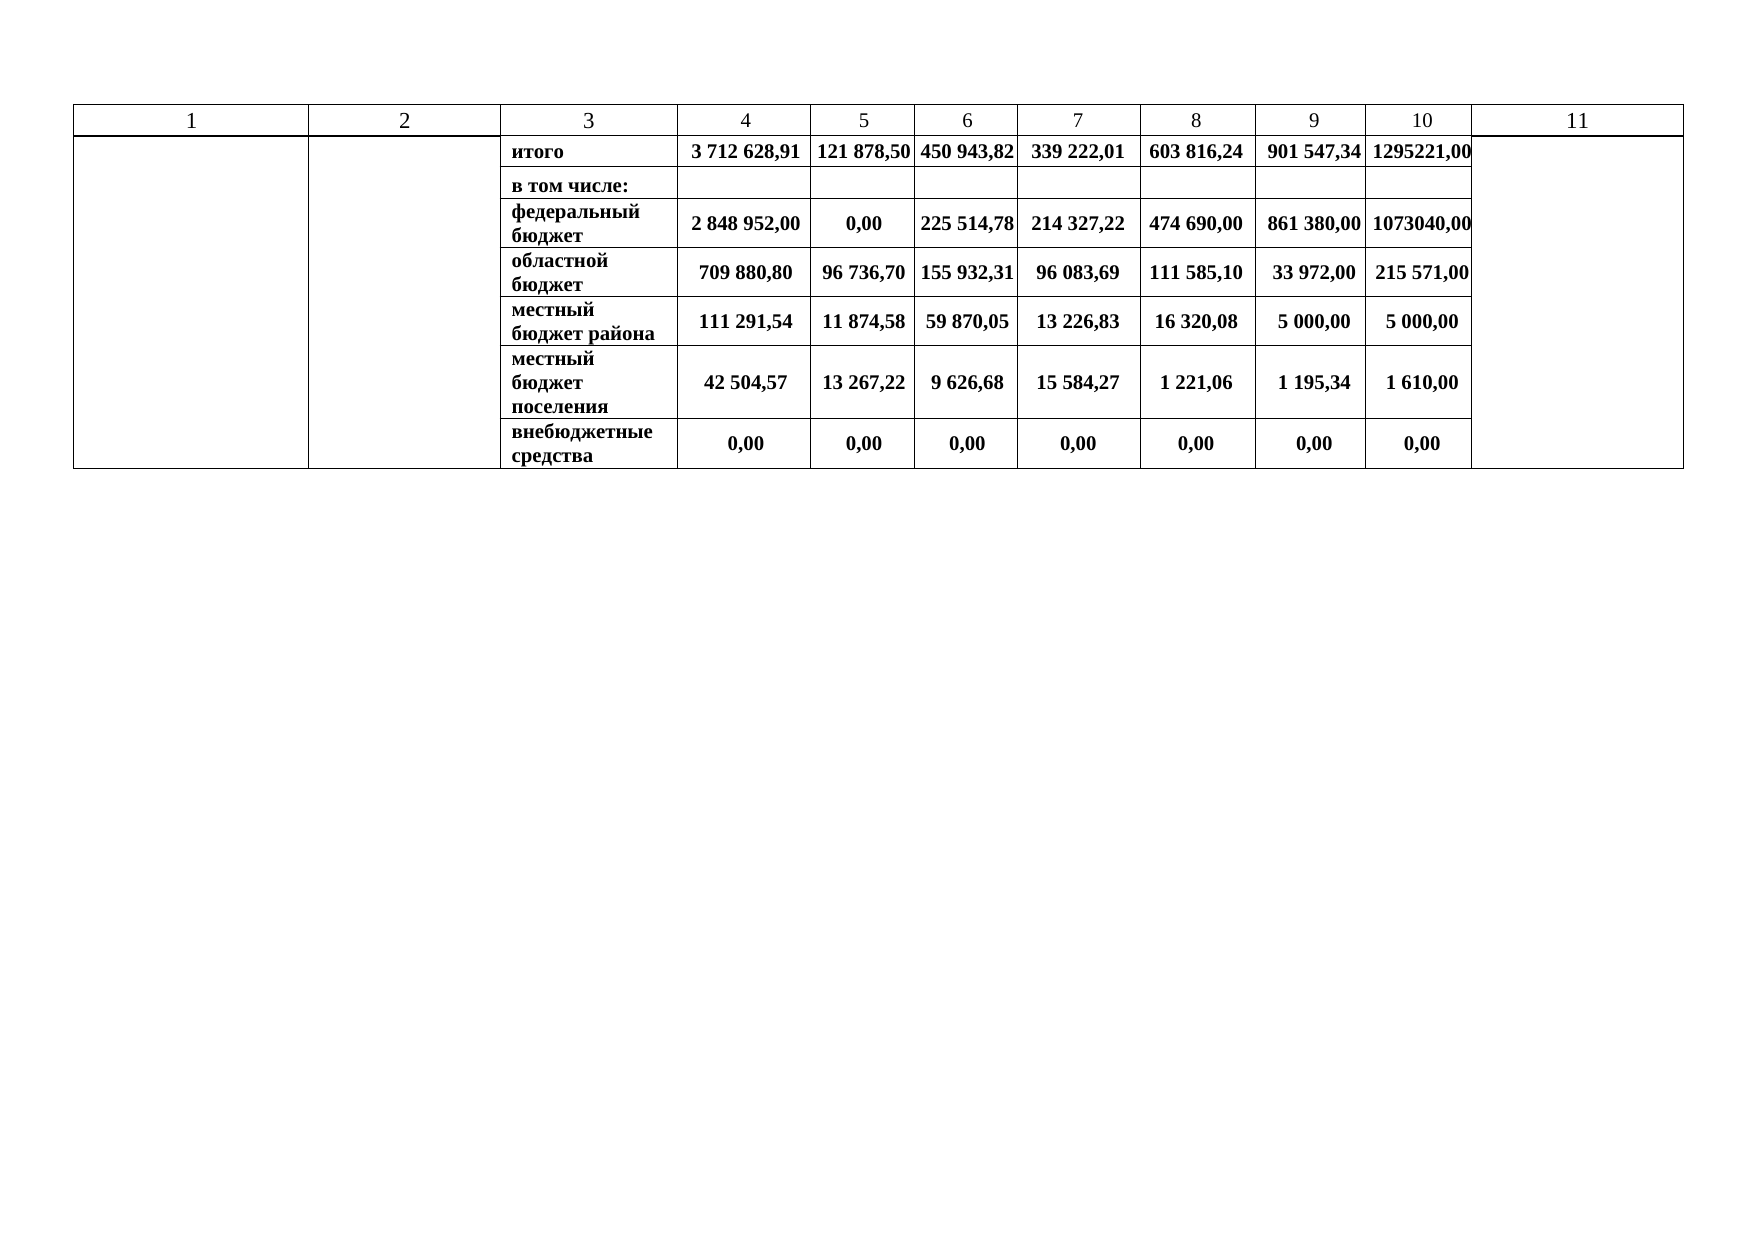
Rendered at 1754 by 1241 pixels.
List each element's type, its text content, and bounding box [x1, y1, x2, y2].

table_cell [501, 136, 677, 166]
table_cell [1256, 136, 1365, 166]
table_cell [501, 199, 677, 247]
table_header 2 [309, 105, 500, 135]
table_header 4 [678, 105, 810, 135]
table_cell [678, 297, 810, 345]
table_header 5 [811, 105, 914, 135]
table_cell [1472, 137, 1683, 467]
table_header 3 [501, 105, 677, 135]
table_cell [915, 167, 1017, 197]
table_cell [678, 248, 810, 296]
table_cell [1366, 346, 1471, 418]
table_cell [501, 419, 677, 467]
table_header 9 [1256, 105, 1365, 135]
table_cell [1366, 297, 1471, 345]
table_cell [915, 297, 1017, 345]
table_header 6 [915, 105, 1017, 135]
table_header 1 [74, 105, 308, 135]
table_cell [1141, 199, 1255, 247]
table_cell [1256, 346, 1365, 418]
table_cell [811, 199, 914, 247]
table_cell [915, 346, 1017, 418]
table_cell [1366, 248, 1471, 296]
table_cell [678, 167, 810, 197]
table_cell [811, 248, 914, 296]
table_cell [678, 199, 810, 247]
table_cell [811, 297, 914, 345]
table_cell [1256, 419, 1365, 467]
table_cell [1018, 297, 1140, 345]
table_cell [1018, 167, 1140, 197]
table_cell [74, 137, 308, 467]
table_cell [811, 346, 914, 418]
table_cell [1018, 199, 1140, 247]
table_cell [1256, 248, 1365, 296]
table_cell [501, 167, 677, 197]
table_header 11 [1472, 105, 1683, 135]
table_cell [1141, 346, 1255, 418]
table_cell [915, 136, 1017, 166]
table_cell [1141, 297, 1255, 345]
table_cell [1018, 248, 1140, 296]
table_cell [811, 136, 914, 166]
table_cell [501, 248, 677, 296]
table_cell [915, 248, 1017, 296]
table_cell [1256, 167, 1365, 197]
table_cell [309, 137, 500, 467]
table_header 10 [1366, 105, 1471, 135]
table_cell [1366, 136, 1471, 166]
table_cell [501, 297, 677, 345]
table_header 8 [1141, 105, 1255, 135]
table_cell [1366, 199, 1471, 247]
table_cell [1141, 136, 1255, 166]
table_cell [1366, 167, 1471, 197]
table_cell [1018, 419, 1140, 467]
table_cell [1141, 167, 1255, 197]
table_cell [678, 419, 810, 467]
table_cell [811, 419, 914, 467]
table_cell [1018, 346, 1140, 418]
table_header 7 [1018, 105, 1140, 135]
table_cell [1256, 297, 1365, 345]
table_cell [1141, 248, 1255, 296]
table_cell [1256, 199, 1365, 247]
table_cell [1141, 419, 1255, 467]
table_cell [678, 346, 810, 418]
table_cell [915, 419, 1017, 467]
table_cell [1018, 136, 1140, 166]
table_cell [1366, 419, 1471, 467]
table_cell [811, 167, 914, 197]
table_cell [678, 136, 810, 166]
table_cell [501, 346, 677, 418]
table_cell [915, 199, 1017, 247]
